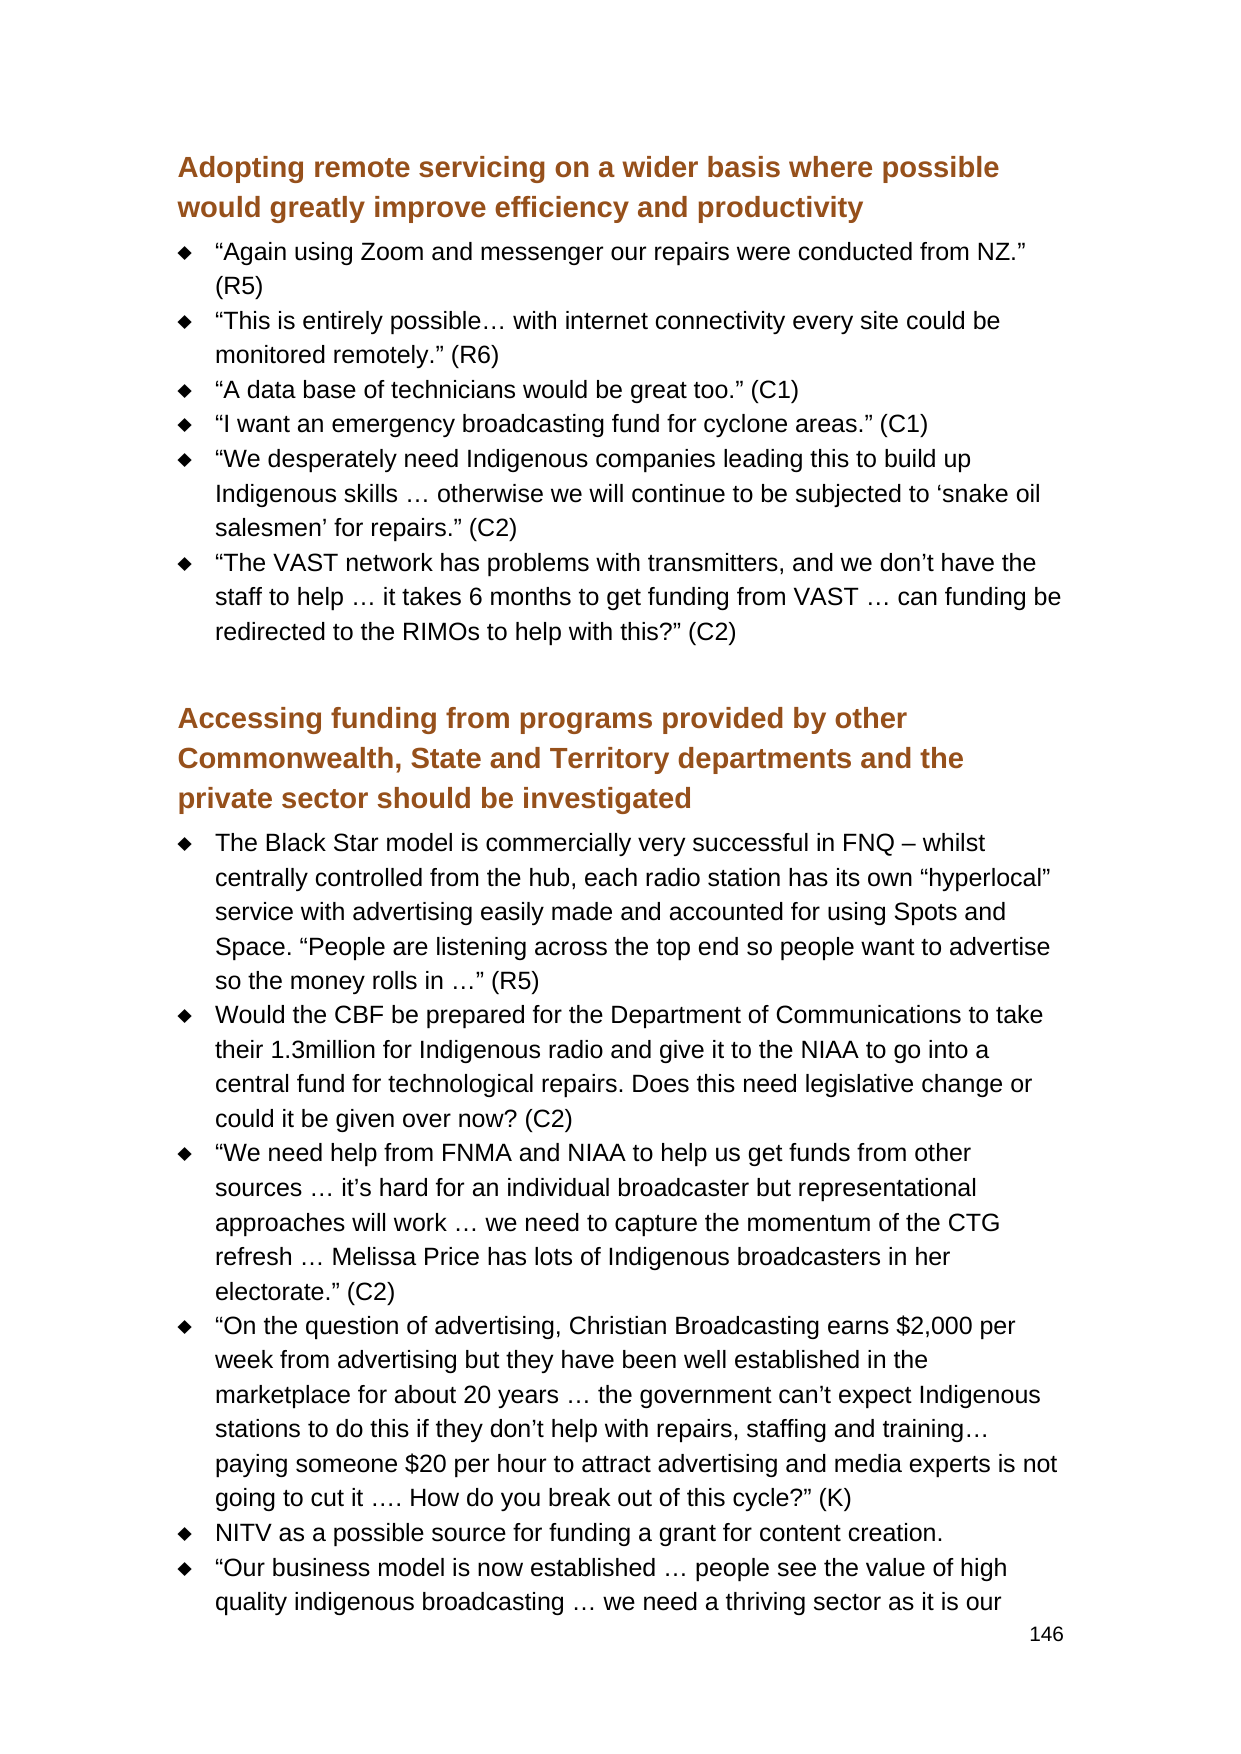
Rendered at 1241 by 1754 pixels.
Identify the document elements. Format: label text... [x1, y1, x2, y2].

text Adopting remote servicing on a wider basis where possible would greatly improve efficiency and productivity [177, 150, 1063, 224]
list The Black Star model is commercially very successful in FNQ – whilst centrally controlled from the hub, each radio station has its own “hyperlocal” service with advertising easily made and accounted for using Spots and Space. “People are listening across the top end so people want to advertise so the money rolls in …” (R5) [177, 828, 1063, 995]
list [177, 1552, 1063, 1616]
list “The VAST network has problems with transmitters, and we don’t have the staff to help … it takes 6 months to get funding from VAST … can funding be redirected to the RIMOs to help with this?” (C2) [177, 547, 1063, 645]
list NITV as a possible source for funding a grant for content creation. [177, 1518, 1063, 1547]
list Would the CBF be prepared for the Department of Communications to take their 1.3million for Indigenous radio and give it to the NIAA to go into a central fund for technological repairs. Does this need legislative change or could it be given over now? (C2) [177, 1000, 1063, 1133]
text Accessing funding from programs provided by other Commonwealth, State and Territory departments and the private sector should be investigated [177, 701, 1063, 815]
list “On the question of advertising, Christian Broadcasting earns $2,000 per week from advertising but they have been well established in the marketplace for about 20 years … the government can’t expect Indigenous stations to do this if they don’t help with repairs, staffing and training… paying someone $20 per hour to attract advertising and media experts is not going to cut it …. How do you break out of this cycle?” (K) [177, 1311, 1063, 1512]
list “We desperately need Indigenous companies leading this to build up Indigenous skills … otherwise we will continue to be subjected to ‘snake oil salesmen’ for repairs.” (C2) [177, 444, 1063, 542]
list “We need help from FNMA and NIAA to help us get funds from other sources … it’s hard for an individual broadcaster but representational approaches will work … we need to capture the momentum of the CTG refresh … Melissa Price has lots of Indigenous broadcasters in her electorate.” (C2) [177, 1138, 1063, 1305]
list “I want an emergency broadcasting fund for cyclone areas.” (C1) [177, 409, 1063, 438]
list “Again using Zoom and messenger our repairs were conducted from NZ.” (R5) [177, 237, 1063, 300]
list “A data base of technicians would be great too.” (C1) [177, 375, 1063, 404]
list “This is entirely possible… with internet connectivity every site could be monitored remotely.” (R6) [177, 306, 1063, 369]
